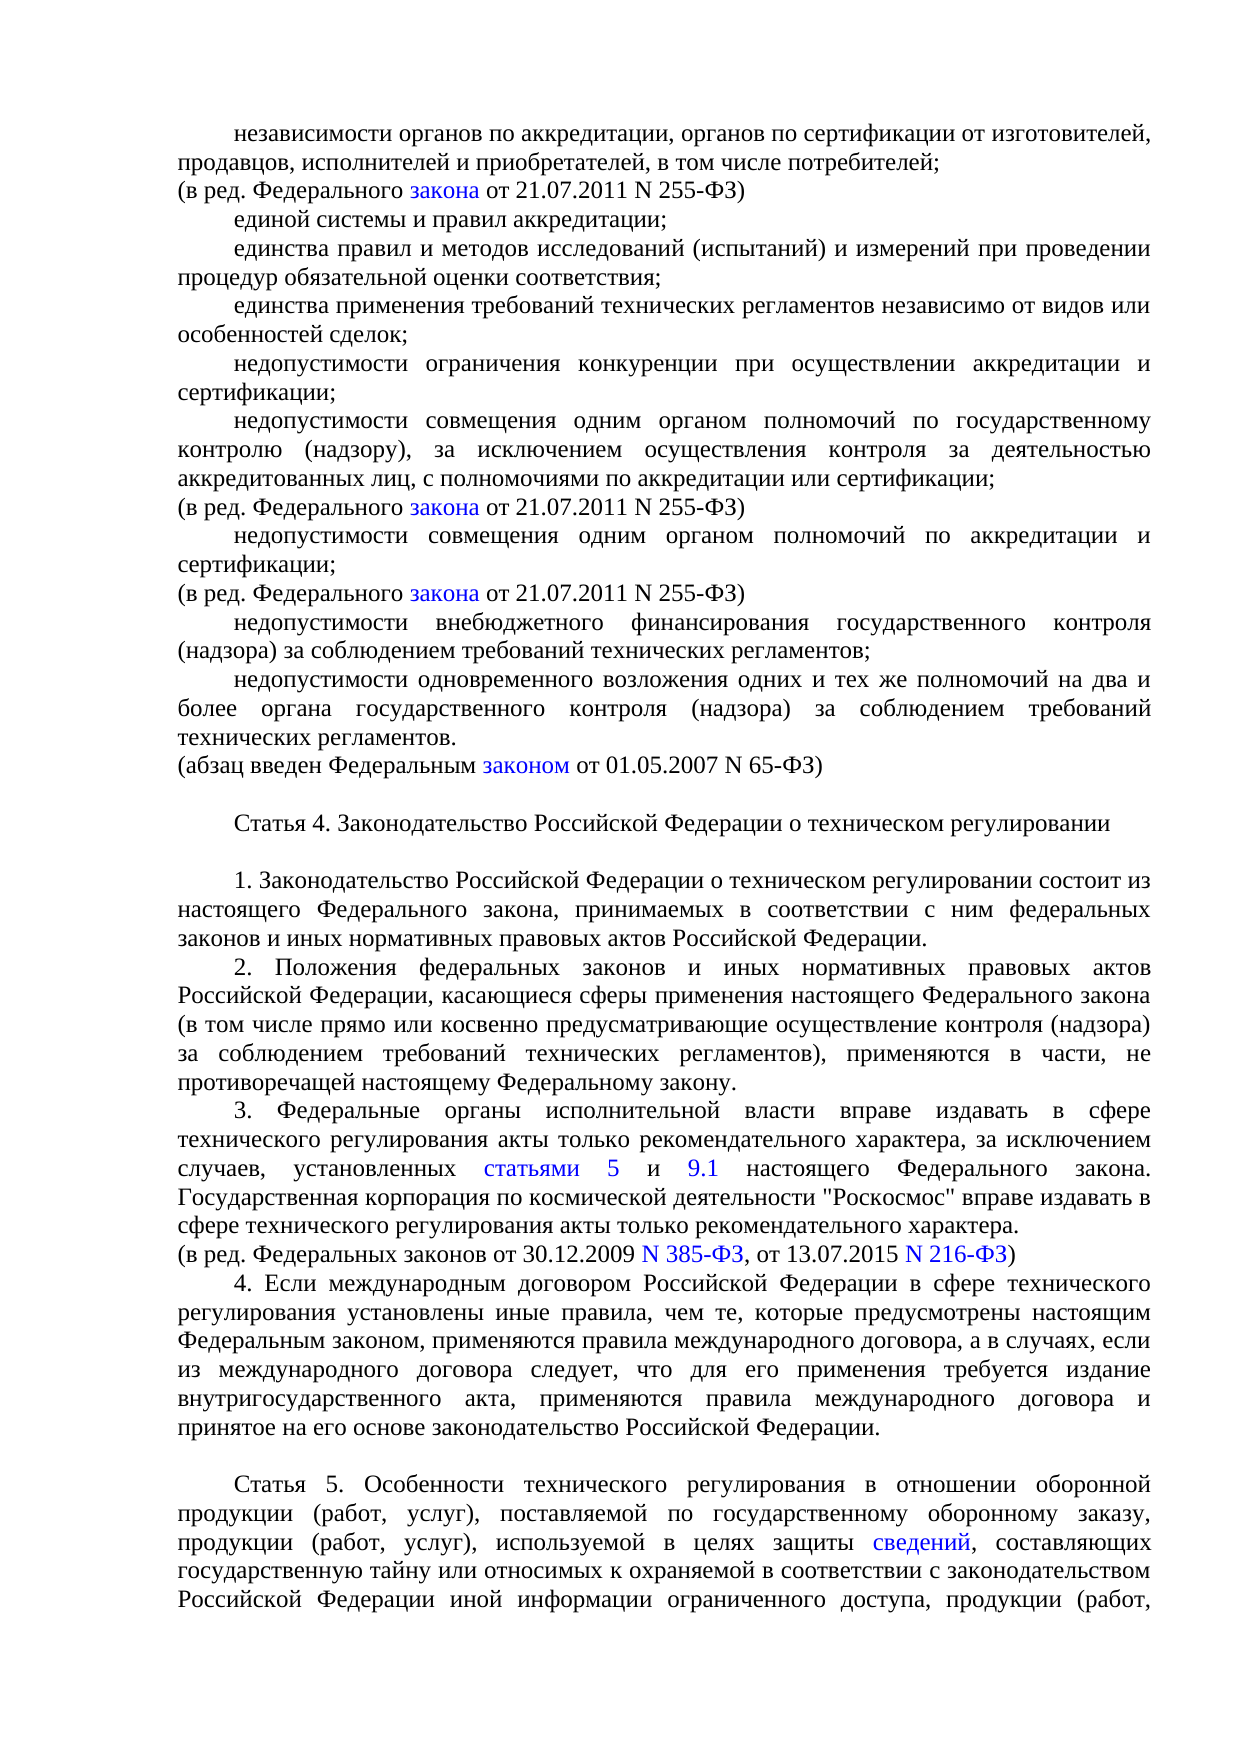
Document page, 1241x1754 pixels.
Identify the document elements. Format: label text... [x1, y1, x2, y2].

text 3. Федеральные органы исполнительной власти вправе издавать в сфере технического регулирования акты только рекомендательного характера, за исключением случаев, установленных статьями 5 и 9.1 настоящего Федерального закона. Государственная корпорация по космической деятельности "Роскосмос" вправе издавать в сфере технического регулирования акты только рекомендательного характера. [177, 1096, 1152, 1239]
text Статья 4. Законодательство Российской Федерации о техническом регулировании [177, 808, 1152, 837]
text (в ред. Федерального закона от 21.07.2011 N 255-ФЗ) [177, 492, 1152, 521]
text единой системы и правил аккредитации; [177, 204, 1152, 233]
text 4. Если международным договором Российской Федерации в сфере технического регулирования установлены иные правила, чем те, которые предусмотрены настоящим Федеральным законом, применяются правила международного договора, а в случаях, если из международного договора следует, что для его применения требуется издание внутригосударственного акта, применяются правила международного договора и принятое на его основе законодательство Российской Федерации. [177, 1268, 1152, 1441]
text 2. Положения федеральных законов и иных нормативных правовых актов Российской Федерации, касающиеся сферы применения настоящего Федерального закона (в том числе прямо или косвенно предусматривающие осуществление контроля (надзора) за соблюдением требований технических регламентов), применяются в части, не противоречащей настоящему Федеральному закону. [177, 952, 1152, 1096]
text (в ред. Федерального закона от 21.07.2011 N 255-ФЗ) [177, 176, 1152, 204]
text недопустимости совмещения одним органом полномочий по государственному контролю (надзору), за исключением осуществления контроля за деятельностью аккредитованных лиц, с полномочиями по аккредитации или сертификации; [177, 406, 1152, 492]
text недопустимости совмещения одним органом полномочий по аккредитации и сертификации; [177, 521, 1152, 578]
text независимости органов по аккредитации, органов по сертификации от изготовителей, продавцов, исполнителей и приобретателей, в том числе потребителей; [177, 118, 1152, 176]
text 1. Законодательство Российской Федерации о техническом регулировании состоит из настоящего Федерального закона, принимаемых в соответствии с ним федеральных законов и иных нормативных правовых актов Российской Федерации. [177, 866, 1152, 952]
text единства применения требований технических регламентов независимо от видов или особенностей сделок; [177, 291, 1152, 348]
text (в ред. Федерального закона от 21.07.2011 N 255-ФЗ) [177, 578, 1152, 607]
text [177, 1469, 1152, 1613]
text недопустимости ограничения конкуренции при осуществлении аккредитации и сертификации; [177, 348, 1152, 406]
text недопустимости одновременного возложения одних и тех же полномочий на два и более органа государственного контроля (надзора) за соблюдением требований технических регламентов. [177, 664, 1152, 751]
text единства правил и методов исследований (испытаний) и измерений при проведении процедур обязательной оценки соответствия; [177, 233, 1152, 291]
text (в ред. Федеральных законов от 30.12.2009 N 385-ФЗ, от 13.07.2015 N 216-ФЗ) [177, 1239, 1152, 1268]
text недопустимости внебюджетного финансирования государственного контроля (надзора) за соблюдением требований технических регламентов; [177, 607, 1152, 664]
text (абзац введен Федеральным законом от 01.05.2007 N 65-ФЗ) [177, 751, 1152, 779]
